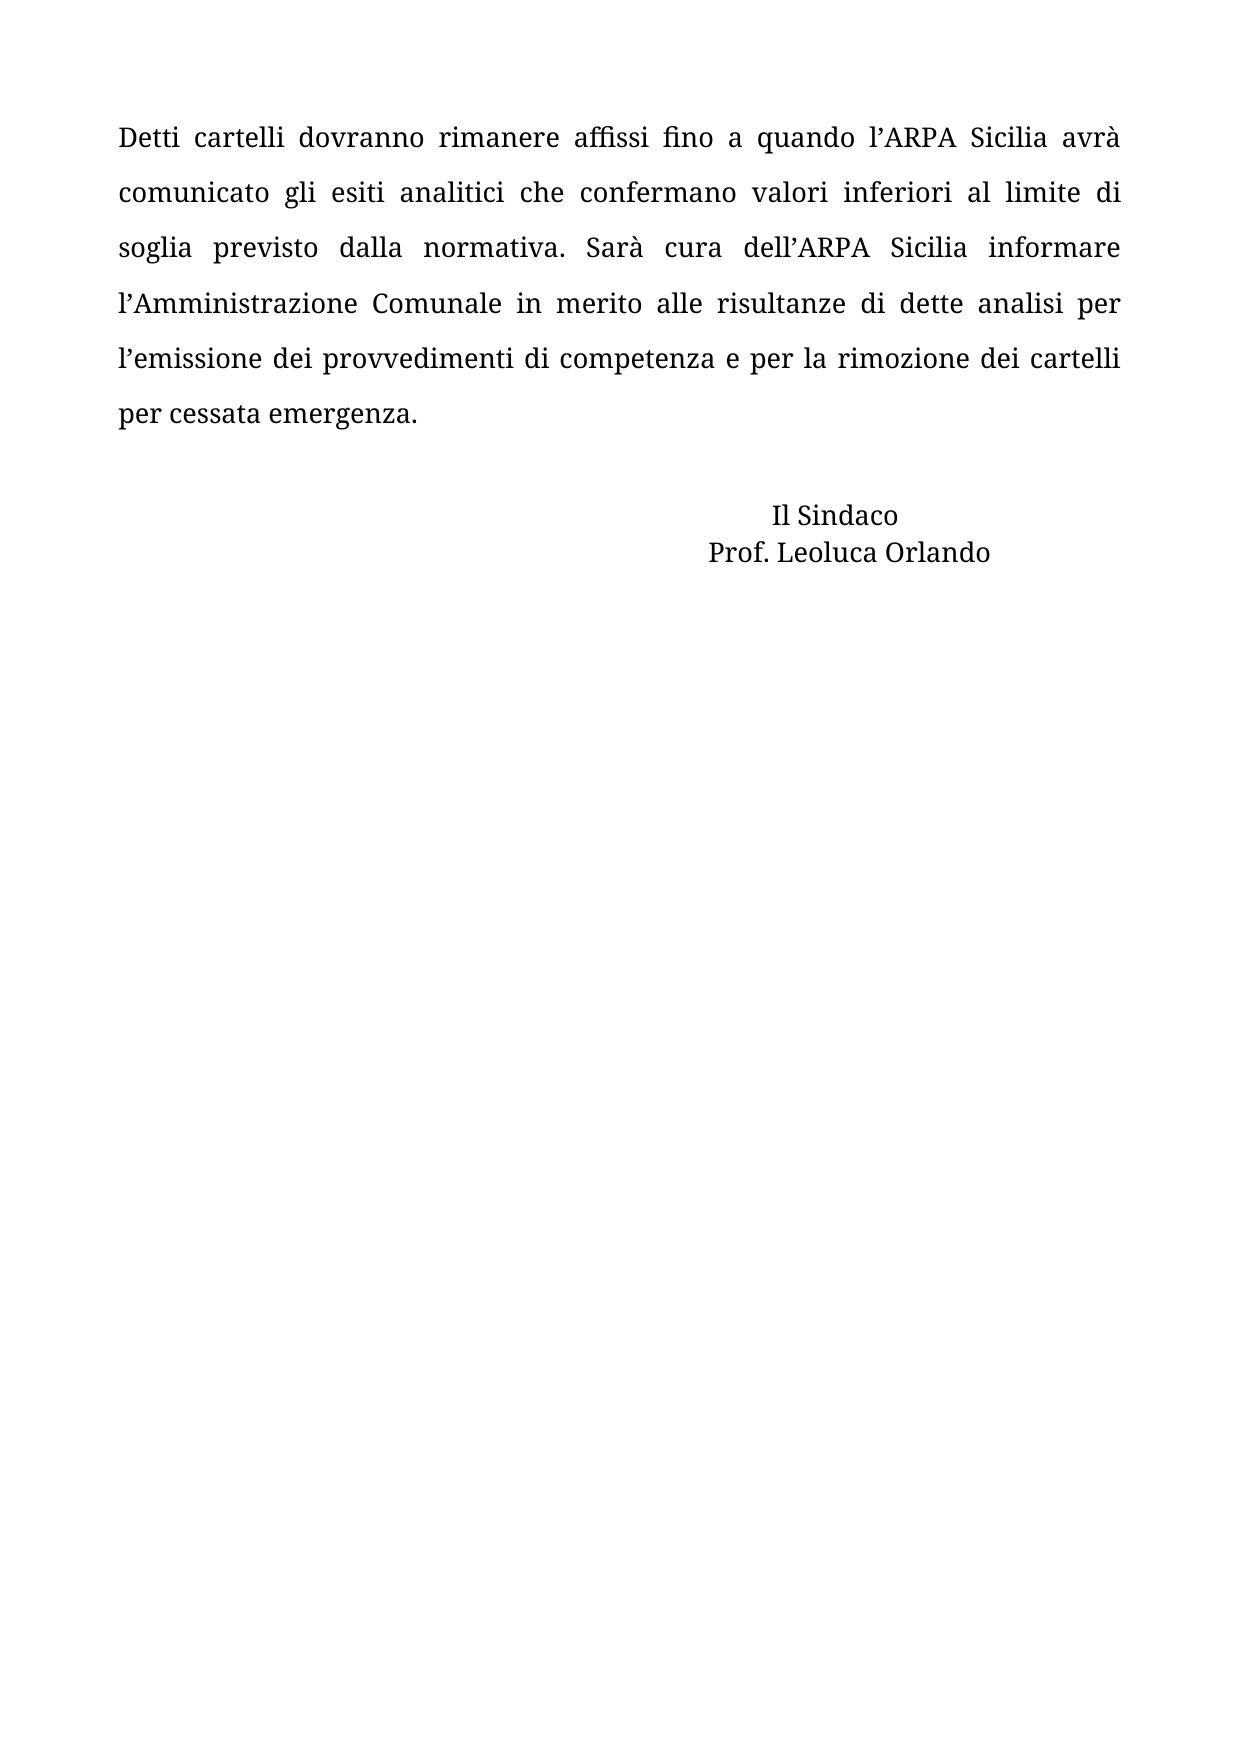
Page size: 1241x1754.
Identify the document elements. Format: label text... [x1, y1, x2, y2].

text Il Sindaco [118, 496, 1122, 533]
text Detti cartelli dovranno rimanere affissi fino a quando l’ARPA Sicilia avrà comunicato gli esiti analitici che confermano valori inferiori al limite di soglia previsto dalla normativa. Sarà cura dell’ARPA Sicilia informare l’Amministrazione Comunale in merito alle risultanze di dette analisi per l’emissione dei provvedimenti di competenza e per la rimozione dei cartelli per cessata emergenza. [118, 118, 1122, 432]
text Prof. Leoluca Orlando [118, 533, 1122, 570]
